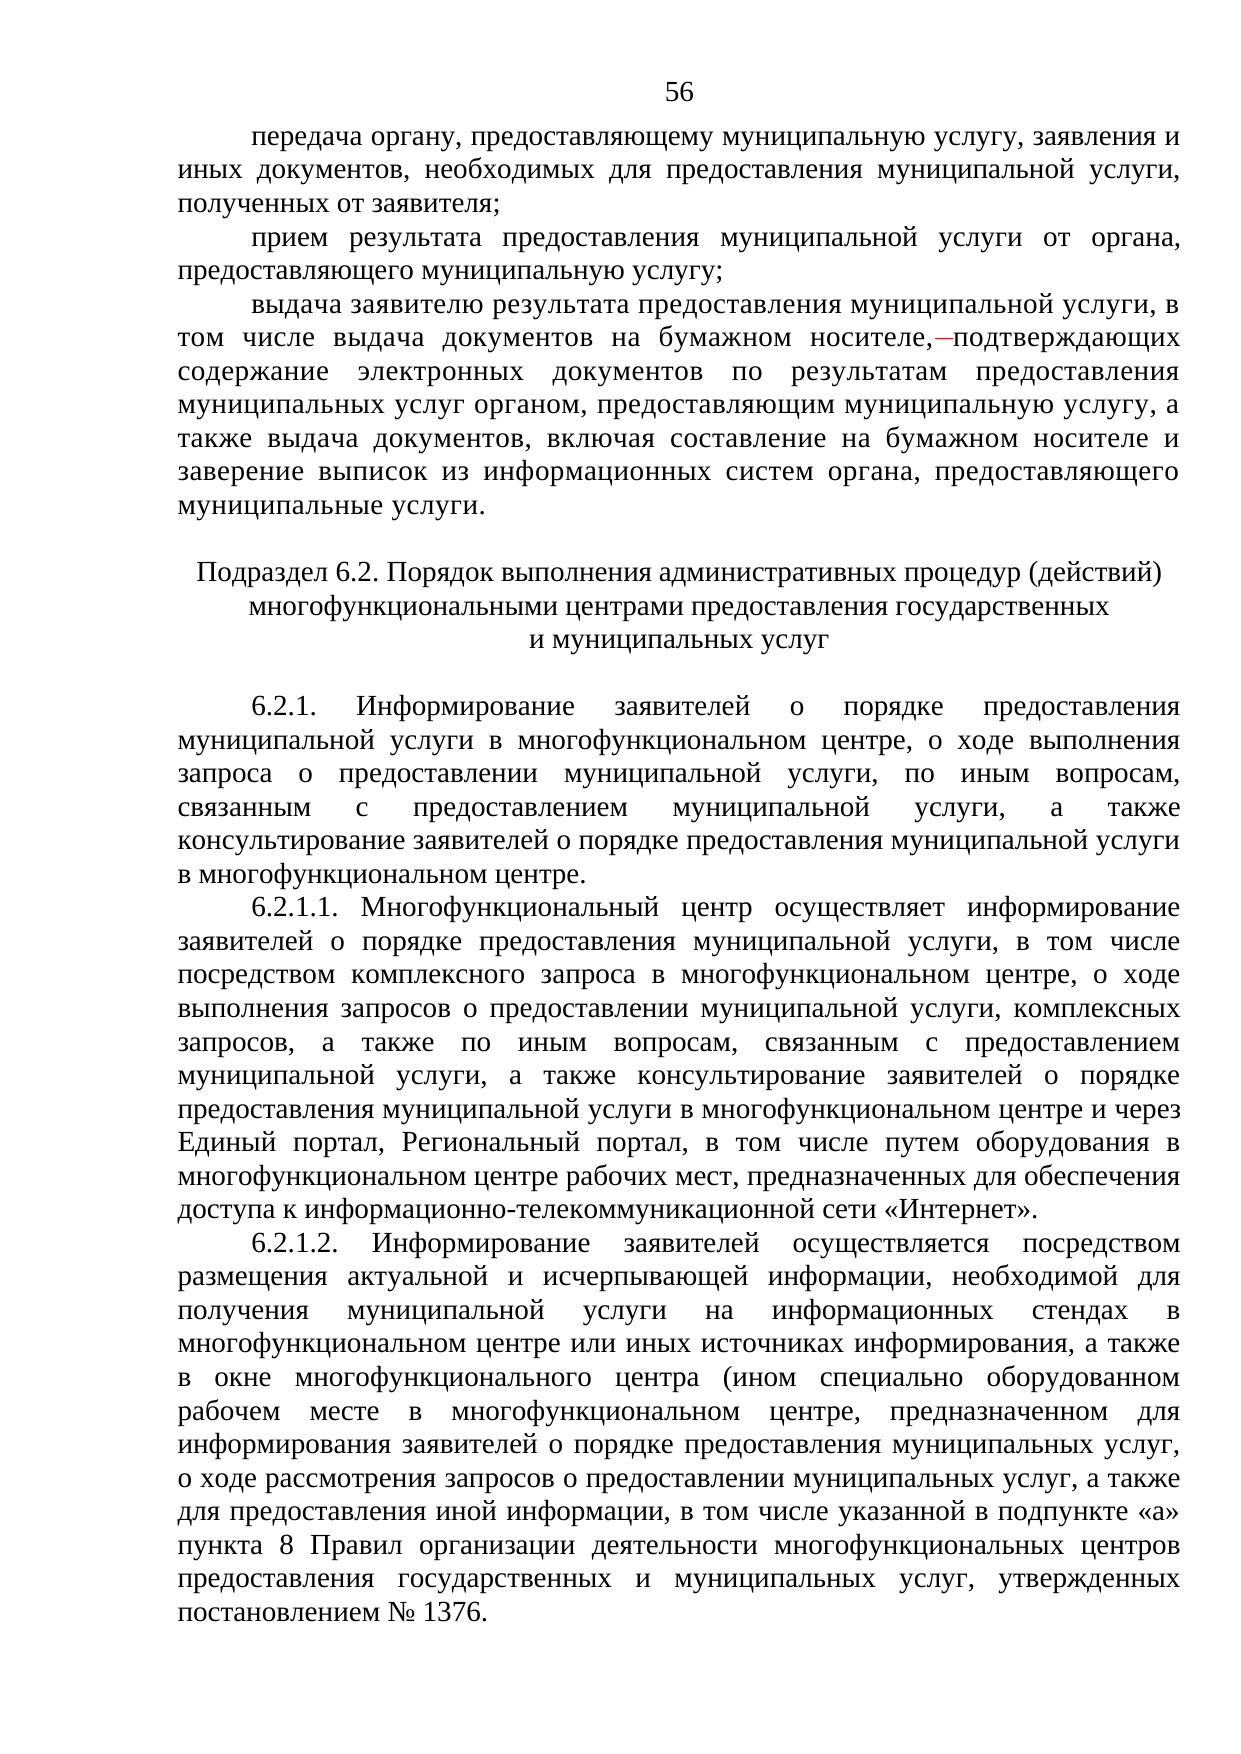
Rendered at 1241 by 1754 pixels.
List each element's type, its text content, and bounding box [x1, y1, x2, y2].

text прием результата предоставления муниципальной услуги от органа, предоставляющего муниципальную услугу; [177, 219, 1181, 286]
text Подраздел 6.2. Порядок выполнения административных процедур (действий) многофункциональными центрами предоставления государственных [177, 554, 1181, 621]
text передача органу, предоставляющему муниципальную услугу, заявления и иных документов, необходимых для предоставления муниципальной услуги, полученных от заявителя; [177, 118, 1181, 219]
text 6.2.1.2. Информирование заявителей осуществляется посредством размещения актуальной и исчерпывающей информации, необходимой для получения муниципальной услуги на информационных стендах в многофункциональном центре или иных источниках информирования, а также в окне многофункционального центра (ином специально оборудованном рабочем месте в многофункциональном центре, предназначенном для информирования заявителей о порядке предоставления муниципальных услуг, о ходе рассмотрения запросов о предоставлении муниципальных услуг, а также для предоставления иной информации, в том числе указанной в подпункте «а» пункта 8 Правил организации деятельности многофункциональных центров предоставления государственных и муниципальных услуг, утвержденных постановлением № 1376. [177, 1225, 1181, 1627]
text 6.2.1. Информирование заявителей о порядке предоставления муниципальной услуги в многофункциональном центре, о ходе выполнения запроса о предоставлении муниципальной услуги, по иным вопросам, связанным с предоставлением муниципальной услуги, а также консультирование заявителей о порядке предоставления муниципальной услуги в многофункциональном центре. [177, 688, 1181, 889]
text и муниципальных услуг [177, 621, 1181, 655]
text 6.2.1.1. Многофункциональный центр осуществляет информирование заявителей о порядке предоставления муниципальной услуги, в том числе посредством комплексного запроса в многофункциональном центре, о ходе выполнения запросов о предоставлении муниципальной услуги, комплексных запросов, а также по иным вопросам, связанным с предоставлением муниципальной услуги, а также консультирование заявителей о порядке предоставления муниципальной услуги в многофункциональном центре и через Единый портал, Региональный портал, в том числе путем оборудования в многофункциональном центре рабочих мест, предназначенных для обеспечения доступа к информационно-телекоммуникационной сети «Интернет». [177, 889, 1181, 1225]
text выдача заявителю результата предоставления муниципальной услуги, в том числе выдача документов на бумажном носителе, подтверждающих содержание электронных документов по результатам предоставления муниципальных услуг органом, предоставляющим муниципальную услугу, а также выдача документов, включая составление на бумажном носителе и заверение выписок из информационных систем органа, предоставляющего муниципальные услуги. [177, 286, 1181, 521]
